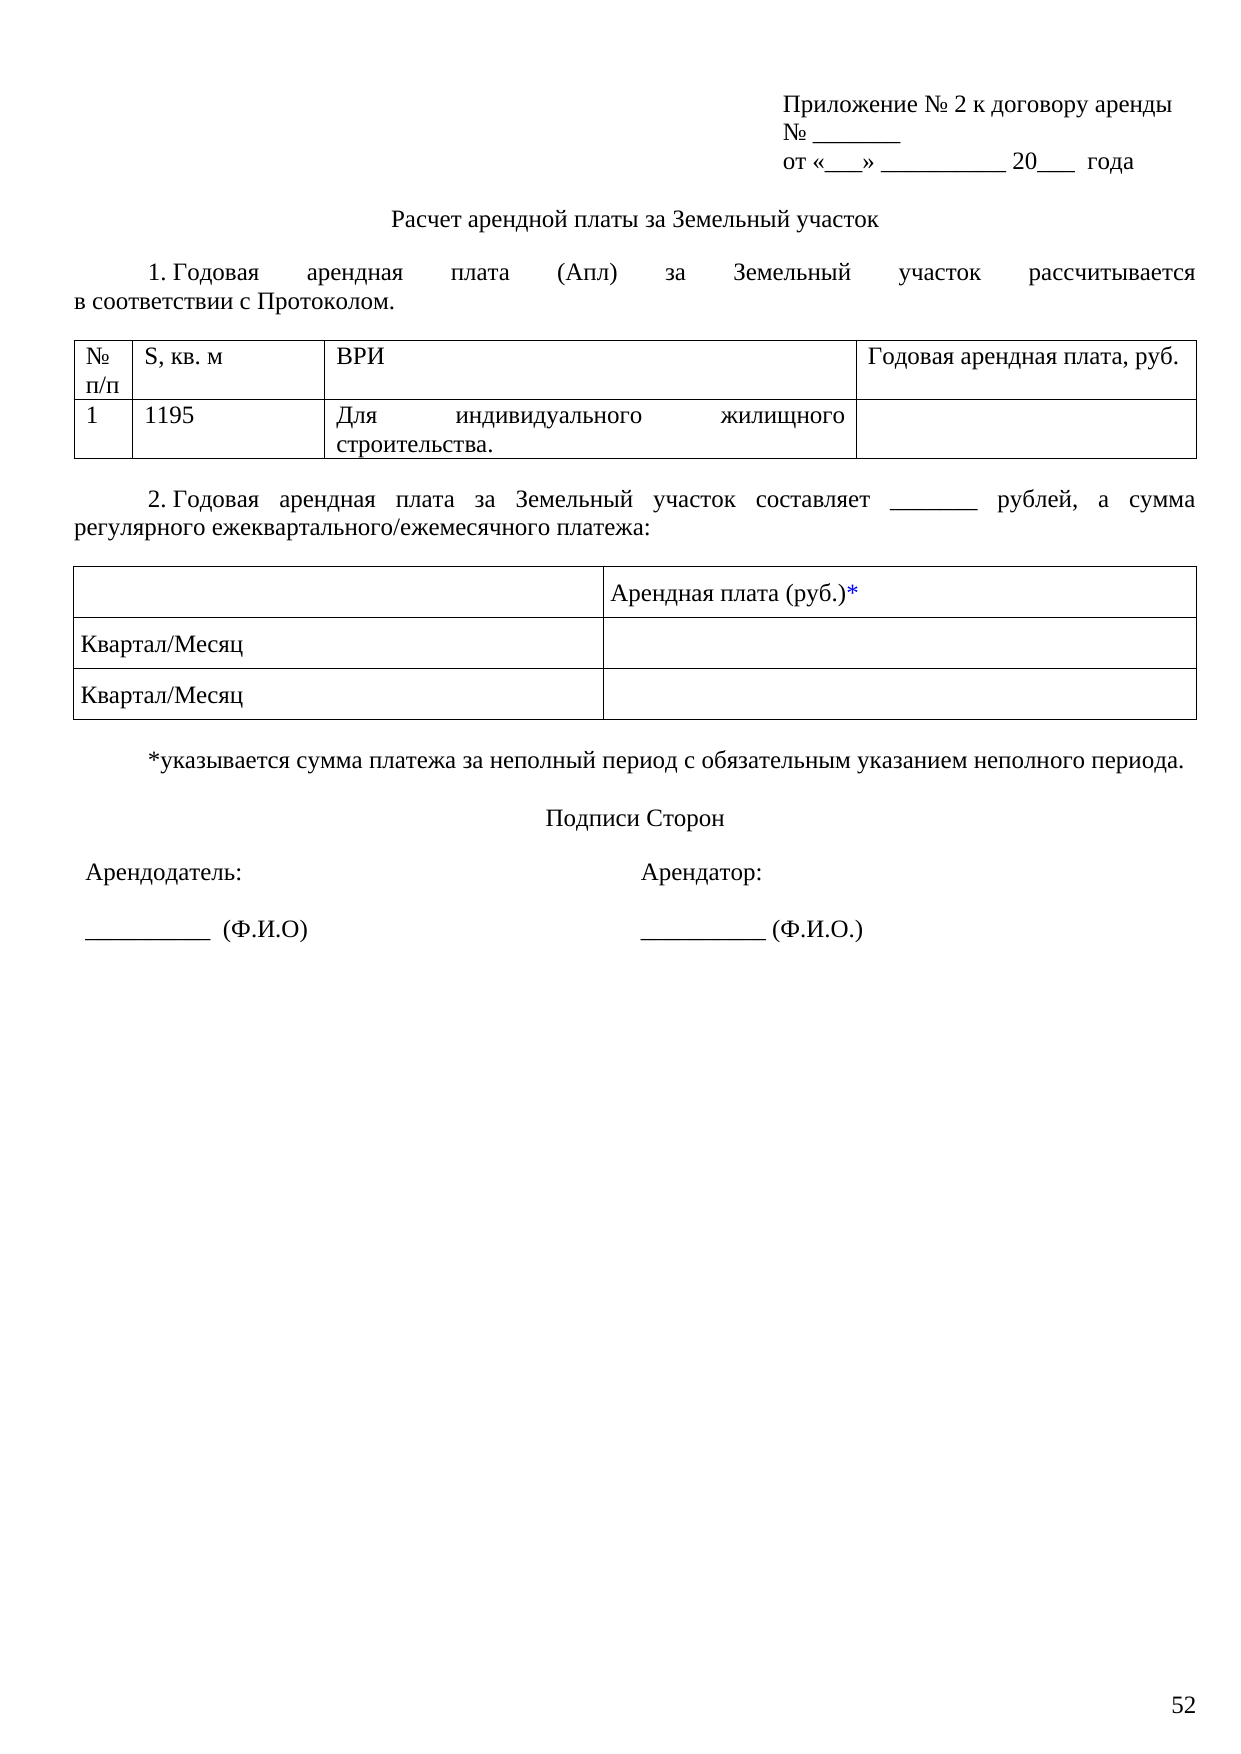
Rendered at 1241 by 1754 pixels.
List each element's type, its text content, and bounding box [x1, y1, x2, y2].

text Приложение № 2 к договору аренды № _______ от «___» __________ 20___ года [783, 89, 1196, 175]
table_cell Для индивидуального жилищного строительства. [325, 400, 856, 458]
table_cell [857, 400, 1196, 458]
table_header ВРИ [325, 341, 856, 399]
table_header № п/п [75, 341, 132, 399]
table_header Арендная плата (руб.)* [604, 567, 1196, 617]
table_cell __________ (Ф.И.О) [74, 914, 629, 943]
table_cell [604, 669, 1196, 719]
table_header Годовая арендная плата, руб. [857, 341, 1196, 399]
table_cell 1 [75, 400, 132, 458]
table_cell Квартал/Месяц [74, 669, 603, 719]
table_header Арендатор: [629, 857, 1185, 914]
table_cell 1195 [133, 400, 324, 458]
table_cell Квартал/Месяц [74, 618, 603, 668]
table_cell [604, 618, 1196, 668]
text *указывается сумма платежа за неполный период с обязательным указанием неполного периода. [74, 745, 1196, 774]
table_cell __________ (Ф.И.О.) [629, 914, 1185, 943]
table_header Арендодатель: [74, 857, 629, 914]
table_header S, кв. м [133, 341, 324, 399]
text Подписи Сторон [74, 803, 1196, 832]
text 2. Годовая арендная плата за Земельный участок составляет _______ рублей, а сумма регулярного ежеквартального/ежемесячного платежа: [74, 484, 1196, 541]
table_header [74, 567, 603, 617]
text 1. Годовая арендная плата (Апл) за Земельный участок рассчитывается в соответствии с Протоколом. [74, 257, 1196, 315]
text Расчет арендной платы за Земельный участок [74, 204, 1196, 232]
